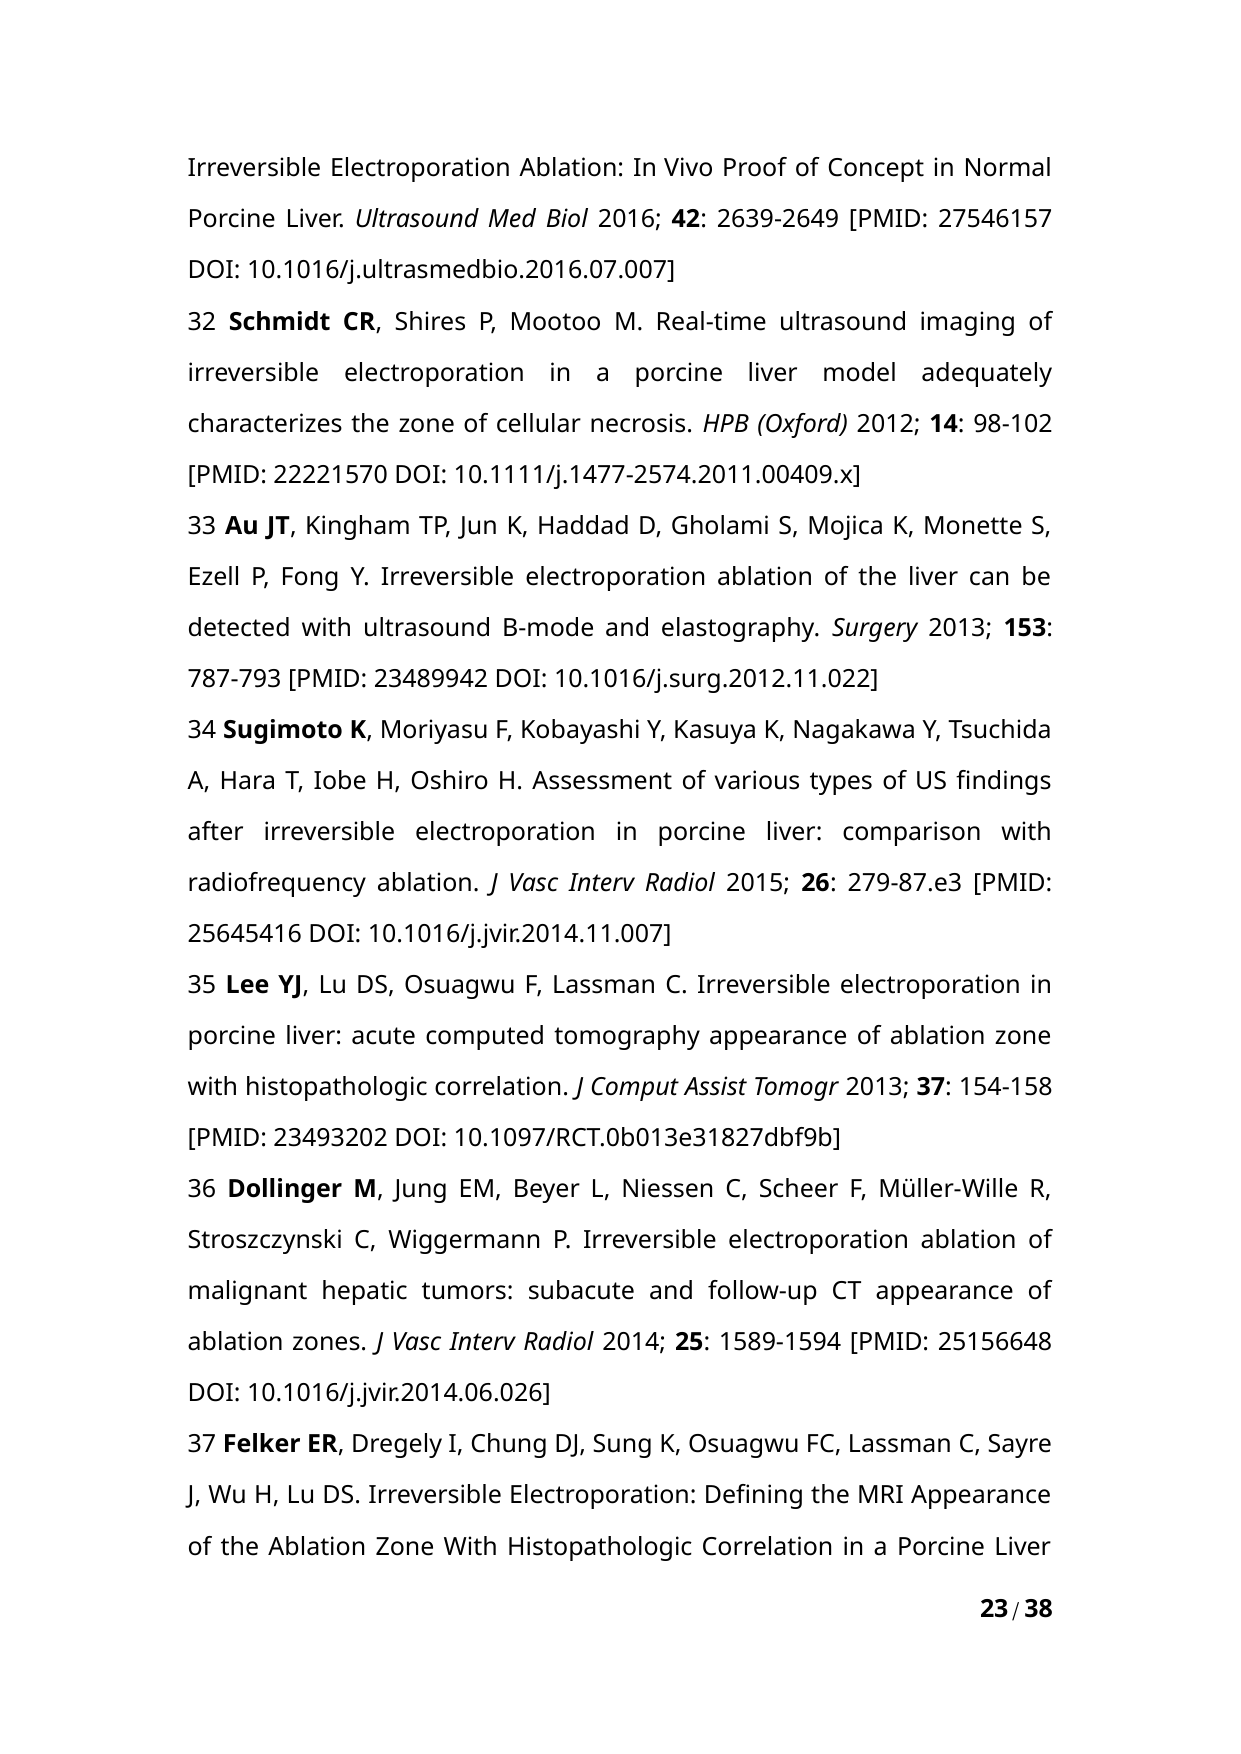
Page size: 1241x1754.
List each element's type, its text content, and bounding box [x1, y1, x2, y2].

text 36 Dollinger M, Jung EM, Beyer L, Niessen C, Scheer F, Müller-Wille R, Stroszczynski C, Wiggermann P. Irreversible electroporation ablation of malignant hepatic tumors: subacute and follow-up CT appearance of ablation zones. J Vasc Interv Radiol 2014; 25: 1589-1594 [PMID: 25156648 DOI: 10.1016/j.jvir.2014.06.026] [187, 1171, 1053, 1409]
text 35 Lee YJ, Lu DS, Osuagwu F, Lassman C. Irreversible electroporation in porcine liver: acute computed tomography appearance of ablation zone with histopathologic correlation. J Comput Assist Tomogr 2013; 37: 154-158 [PMID: 23493202 DOI: 10.1097/RCT.0b013e31827dbf9b] [187, 967, 1053, 1154]
text 34 Sugimoto K, Moriyasu F, Kobayashi Y, Kasuya K, Nagakawa Y, Tsuchida A, Hara T, Iobe H, Oshiro H. Assessment of various types of US findings after irreversible electroporation in porcine liver: comparison with radiofrequency ablation. J Vasc Interv Radiol 2015; 26: 279-87.e3 [PMID: 25645416 DOI: 10.1016/j.jvir.2014.11.007] [187, 711, 1053, 950]
text 32 Schmidt CR, Shires P, Mootoo M. Real-time ultrasound imaging of irreversible electroporation in a porcine liver model adequately characterizes the zone of cellular necrosis. HPB (Oxford) 2012; 14: 98-102 [PMID: 22221570 DOI: 10.1111/j.1477-2574.2011.00409.x] [187, 303, 1053, 490]
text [187, 150, 1053, 286]
text 33 Au JT, Kingham TP, Jun K, Haddad D, Gholami S, Mojica K, Monette S, Ezell P, Fong Y. Irreversible electroporation ablation of the liver can be detected with ultrasound B-mode and elastography. Surgery 2013; 153: 787-793 [PMID: 23489942 DOI: 10.1016/j.surg.2012.11.022] [187, 507, 1053, 694]
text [187, 1426, 1053, 1562]
